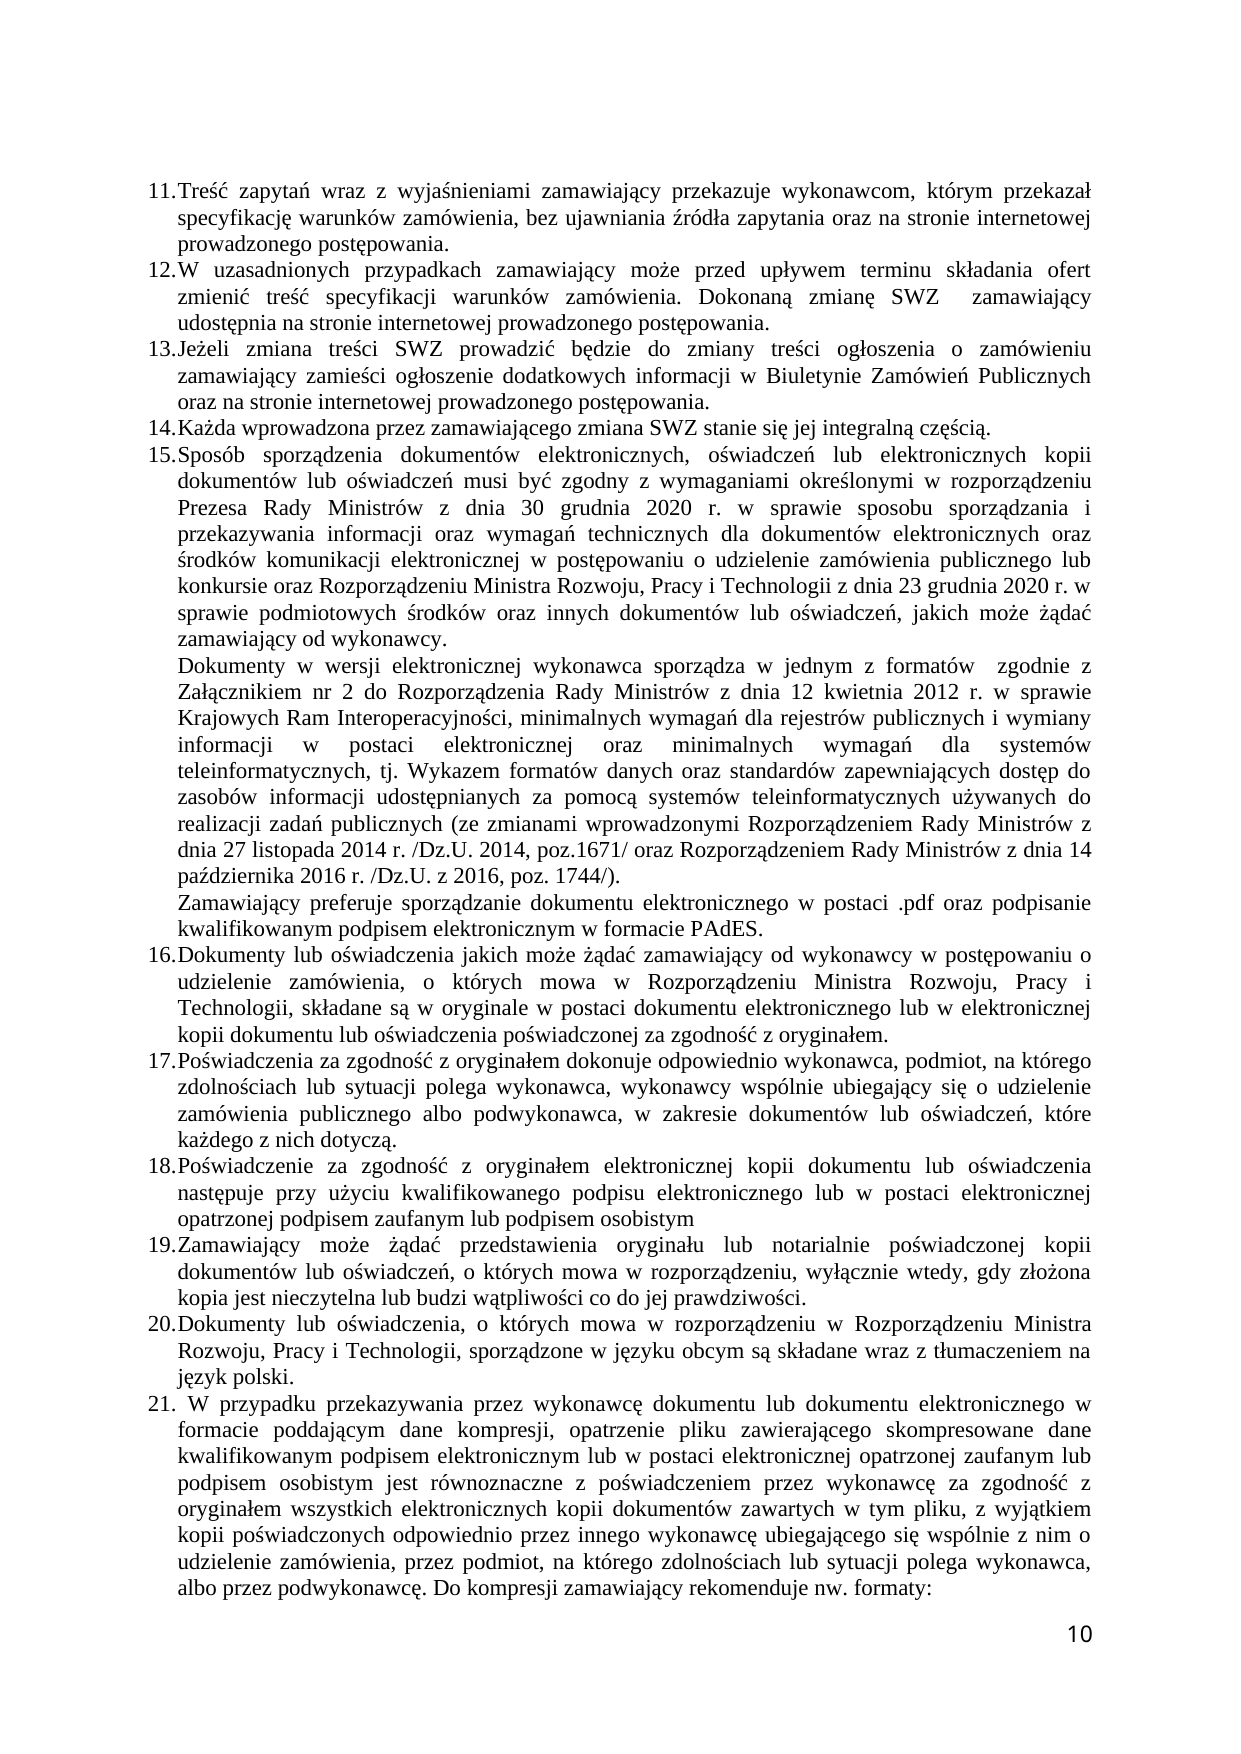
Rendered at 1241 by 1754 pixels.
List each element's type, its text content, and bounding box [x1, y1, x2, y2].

list Treść zapytań wraz z wyjaśnieniami zamawiający przekazuje wykonawcom, którym przekazał specyfikację warunków zamówienia, bez ujawniania źródła zapytania oraz na stronie internetowej prowadzonego postępowania. [148, 177, 1093, 256]
list Dokumenty lub oświadczenia jakich może żądać zamawiający od wykonawcy w postępowaniu o udzielenie zamówienia, o których mowa w Rozporządzeniu Ministra Rozwoju, Pracy i Technologii, składane są w oryginale w postaci dokumentu elektronicznego lub w elektronicznej kopii dokumentu lub oświadczenia poświadczonej za zgodność z oryginałem. [148, 942, 1093, 1047]
list W uzasadnionych przypadkach zamawiający może przed upływem terminu składania ofert zmienić treść specyfikacji warunków zamówienia. Dokonaną zmianę SWZ zamawiający udostępnia na stronie internetowej prowadzonego postępowania. [148, 256, 1093, 335]
list Dokumenty lub oświadczenia, o których mowa w rozporządzeniu w Rozporządzeniu Ministra Rozwoju, Pracy i Technologii, sporządzone w języku obcym są składane wraz z tłumaczeniem na język polski. [148, 1311, 1093, 1389]
list Zamawiający może żądać przedstawienia oryginału lub notarialnie poświadczonej kopii dokumentów lub oświadczeń, o których mowa w rozporządzeniu, wyłącznie wtedy, gdy złożona kopia jest nieczytelna lub budzi wątpliwości co do jej prawdziwości. [148, 1231, 1093, 1311]
list Poświadczenie za zgodność z oryginałem elektronicznej kopii dokumentu lub oświadczenia następuje przy użyciu kwalifikowanego podpisu elektronicznego lub w postaci elektronicznej opatrzonej podpisem zaufanym lub podpisem osobistym [148, 1152, 1093, 1231]
text Dokumenty w wersji elektronicznej wykonawca sporządza w jednym z formatów zgodnie z Załącznikiem nr 2 do Rozporządzenia Rady Ministrów z dnia 12 kwietnia 2012 r. w sprawie Krajowych Ram Interoperacyjności, minimalnych wymagań dla rejestrów publicznych i wymiany informacji w postaci elektronicznej oraz minimalnych wymagań dla systemów teleinformatycznych, tj. Wykazem formatów danych oraz standardów zapewniających dostęp do zasobów informacji udostępnianych za pomocą systemów teleinformatycznych używanych do realizacji zadań publicznych (ze zmianami wprowadzonymi Rozporządzeniem Rady Ministrów z dnia 27 listopada 2014 r. /Dz.U. 2014, poz.1671/ oraz Rozporządzeniem Rady Ministrów z dnia 14 października 2016 r. /Dz.U. z 2016, poz. 1744/). [177, 652, 1093, 889]
list Jeżeli zmiana treści SWZ prowadzić będzie do zmiany treści ogłoszenia o zamówieniu zamawiający zamieści ogłoszenie dodatkowych informacji w Biuletynie Zamówień Publicznych oraz na stronie internetowej prowadzonego postępowania. [148, 335, 1093, 414]
list Poświadczenia za zgodność z oryginałem dokonuje odpowiednio wykonawca, podmiot, na którego zdolnościach lub sytuacji polega wykonawca, wykonawcy wspólnie ubiegający się o udzielenie zamówienia publicznego albo podwykonawca, w zakresie dokumentów lub oświadczeń, które każdego z nich dotyczą. [148, 1047, 1093, 1152]
list Sposób sporządzenia dokumentów elektronicznych, oświadczeń lub elektronicznych kopii dokumentów lub oświadczeń musi być zgodny z wymaganiami określonymi w rozporządzeniu Prezesa Rady Ministrów z dnia 30 grudnia 2020 r. w sprawie sposobu sporządzania i przekazywania informacji oraz wymagań technicznych dla dokumentów elektronicznych oraz środków komunikacji elektronicznej w postępowaniu o udzielenie zamówienia publicznego lub konkursie oraz Rozporządzeniu Ministra Rozwoju, Pracy i Technologii z dnia 23 grudnia 2020 r. w sprawie podmiotowych środków oraz innych dokumentów lub oświadczeń, jakich może żądać zamawiający od wykonawcy. [148, 441, 1093, 652]
list Każda wprowadzona przez zamawiającego zmiana SWZ stanie się jej integralną częścią. [148, 414, 1093, 441]
list W przypadku przekazywania przez wykonawcę dokumentu lub dokumentu elektronicznego w formacie poddającym dane kompresji, opatrzenie pliku zawierającego skompresowane dane kwalifikowanym podpisem elektronicznym lub w postaci elektronicznej opatrzonej zaufanym lub podpisem osobistym jest równoznaczne z poświadczeniem przez wykonawcę za zgodność z oryginałem wszystkich elektronicznych kopii dokumentów zawartych w tym pliku, z wyjątkiem kopii poświadczonych odpowiednio przez innego wykonawcę ubiegającego się wspólnie z nim o udzielenie zamówienia, przez podmiot, na którego zdolnościach lub sytuacji polega wykonawca, albo przez podwykonawcę. Do kompresji zamawiający rekomenduje nw. formaty: [148, 1389, 1093, 1600]
text Zamawiający preferuje sporządzanie dokumentu elektronicznego w postaci .pdf oraz podpisanie kwalifikowanym podpisem elektronicznym w formacie PAdES. [177, 889, 1093, 942]
